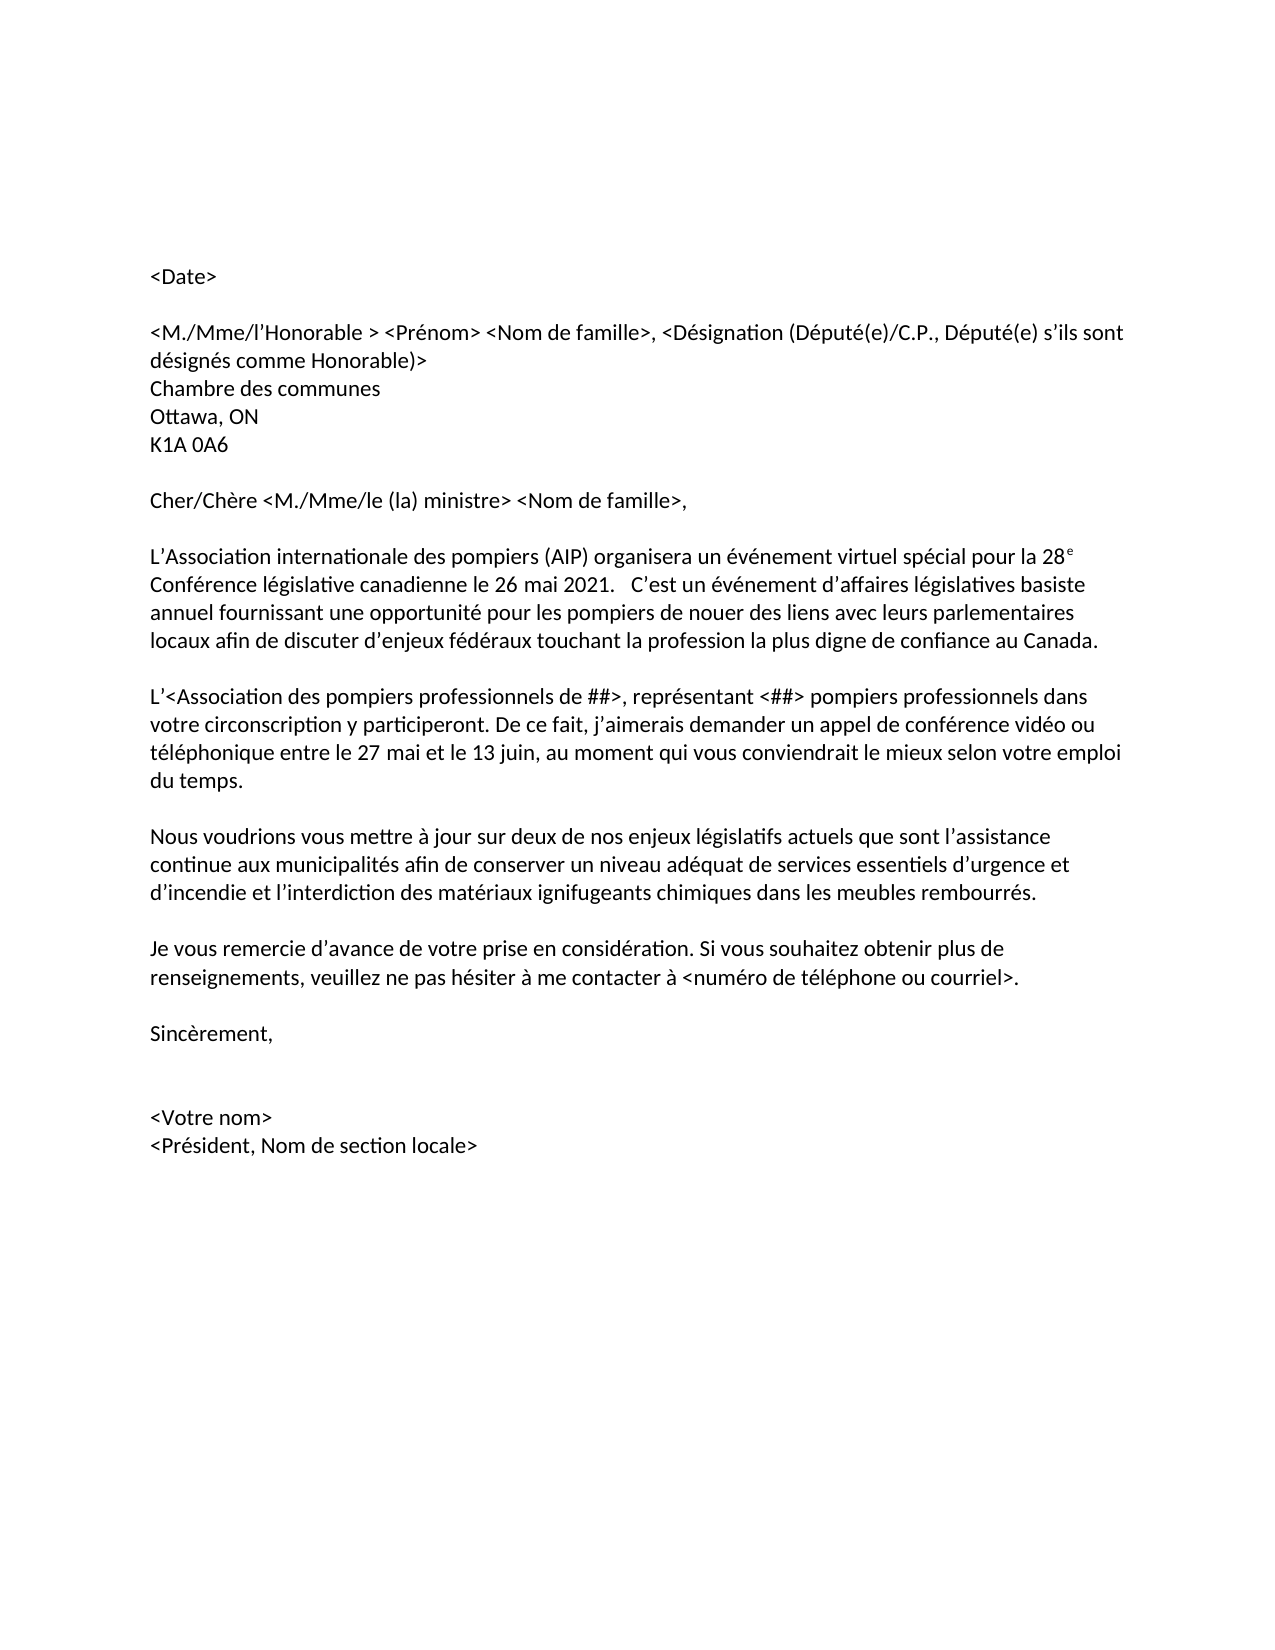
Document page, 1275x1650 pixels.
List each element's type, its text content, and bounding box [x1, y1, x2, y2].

text <M./Mme/l’Honorable > <Prénom> <Nom de famille>, <Désignation (Député(e)/C.P., Député(e) s’ils sont désignés comme Honorable)> [150, 318, 1125, 374]
text Ottawa, ON [150, 402, 1125, 430]
text Chambre des communes [150, 374, 1125, 402]
text K1A 0A6 [150, 430, 1125, 458]
text Sincèrement, [150, 1019, 1125, 1047]
text Nous voudrions vous mettre à jour sur deux de nos enjeux législatifs actuels que sont l’assistance continue aux municipalités afin de conserver un niveau adéquat de services essentiels d’urgence et d’incendie et l’interdiction des matériaux ignifugeants chimiques dans les meubles rembourrés. [150, 822, 1125, 907]
text <Président, Nom de section locale> [150, 1131, 1125, 1159]
text <Date> [150, 262, 1125, 290]
text L’Association internationale des pompiers (AIP) organisera un événement virtuel spécial pour la 28e Conférence législative canadienne le 26 mai 2021. C’est un événement d’affaires législatives basiste annuel fournissant une opportunité pour les pompiers de nouer des liens avec leurs parlementaires locaux afin de discuter d’enjeux fédéraux touchant la profession la plus digne de confiance au Canada. [150, 542, 1125, 654]
text L’<Association des pompiers professionnels de ##>, représentant <##> pompiers professionnels dans votre circonscription y participeront. De ce fait, j’aimerais demander un appel de conférence vidéo ou téléphonique entre le 27 mai et le 13 juin, au moment qui vous conviendrait le mieux selon votre emploi du temps. [150, 682, 1125, 794]
text <Votre nom> [150, 1103, 1125, 1131]
text Cher/Chère <M./Mme/le (la) ministre> <Nom de famille>, [150, 486, 1125, 514]
text Je vous remercie d’avance de votre prise en considération. Si vous souhaitez obtenir plus de renseignements, veuillez ne pas hésiter à me contacter à <numéro de téléphone ou courriel>. [150, 934, 1125, 991]
